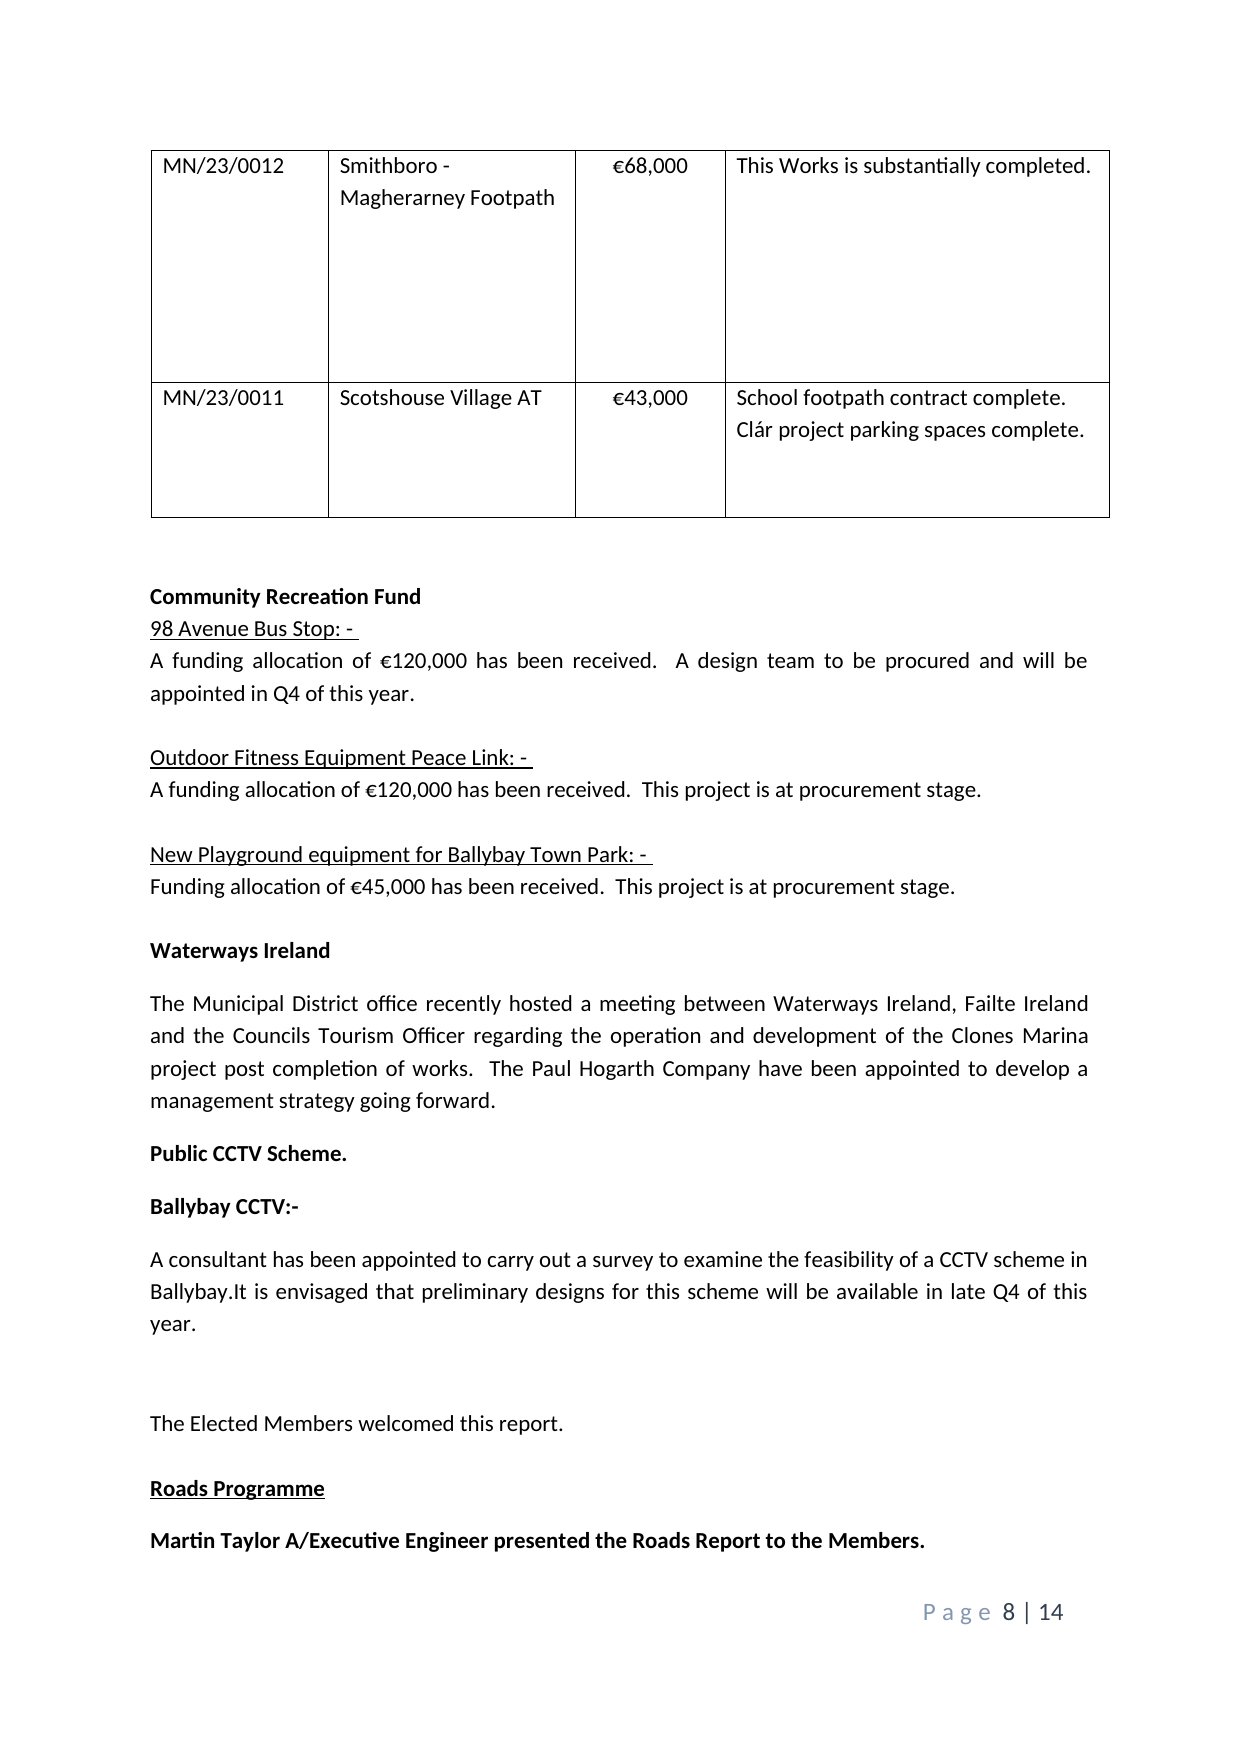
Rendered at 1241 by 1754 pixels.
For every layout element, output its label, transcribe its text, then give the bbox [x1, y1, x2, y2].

text Martin Taylor A/Executive Engineer presented the Roads Report to the Members. [150, 1527, 1090, 1555]
text The Elected Members welcomed this report. [150, 1409, 1090, 1437]
text Roads Programme [150, 1474, 1090, 1502]
